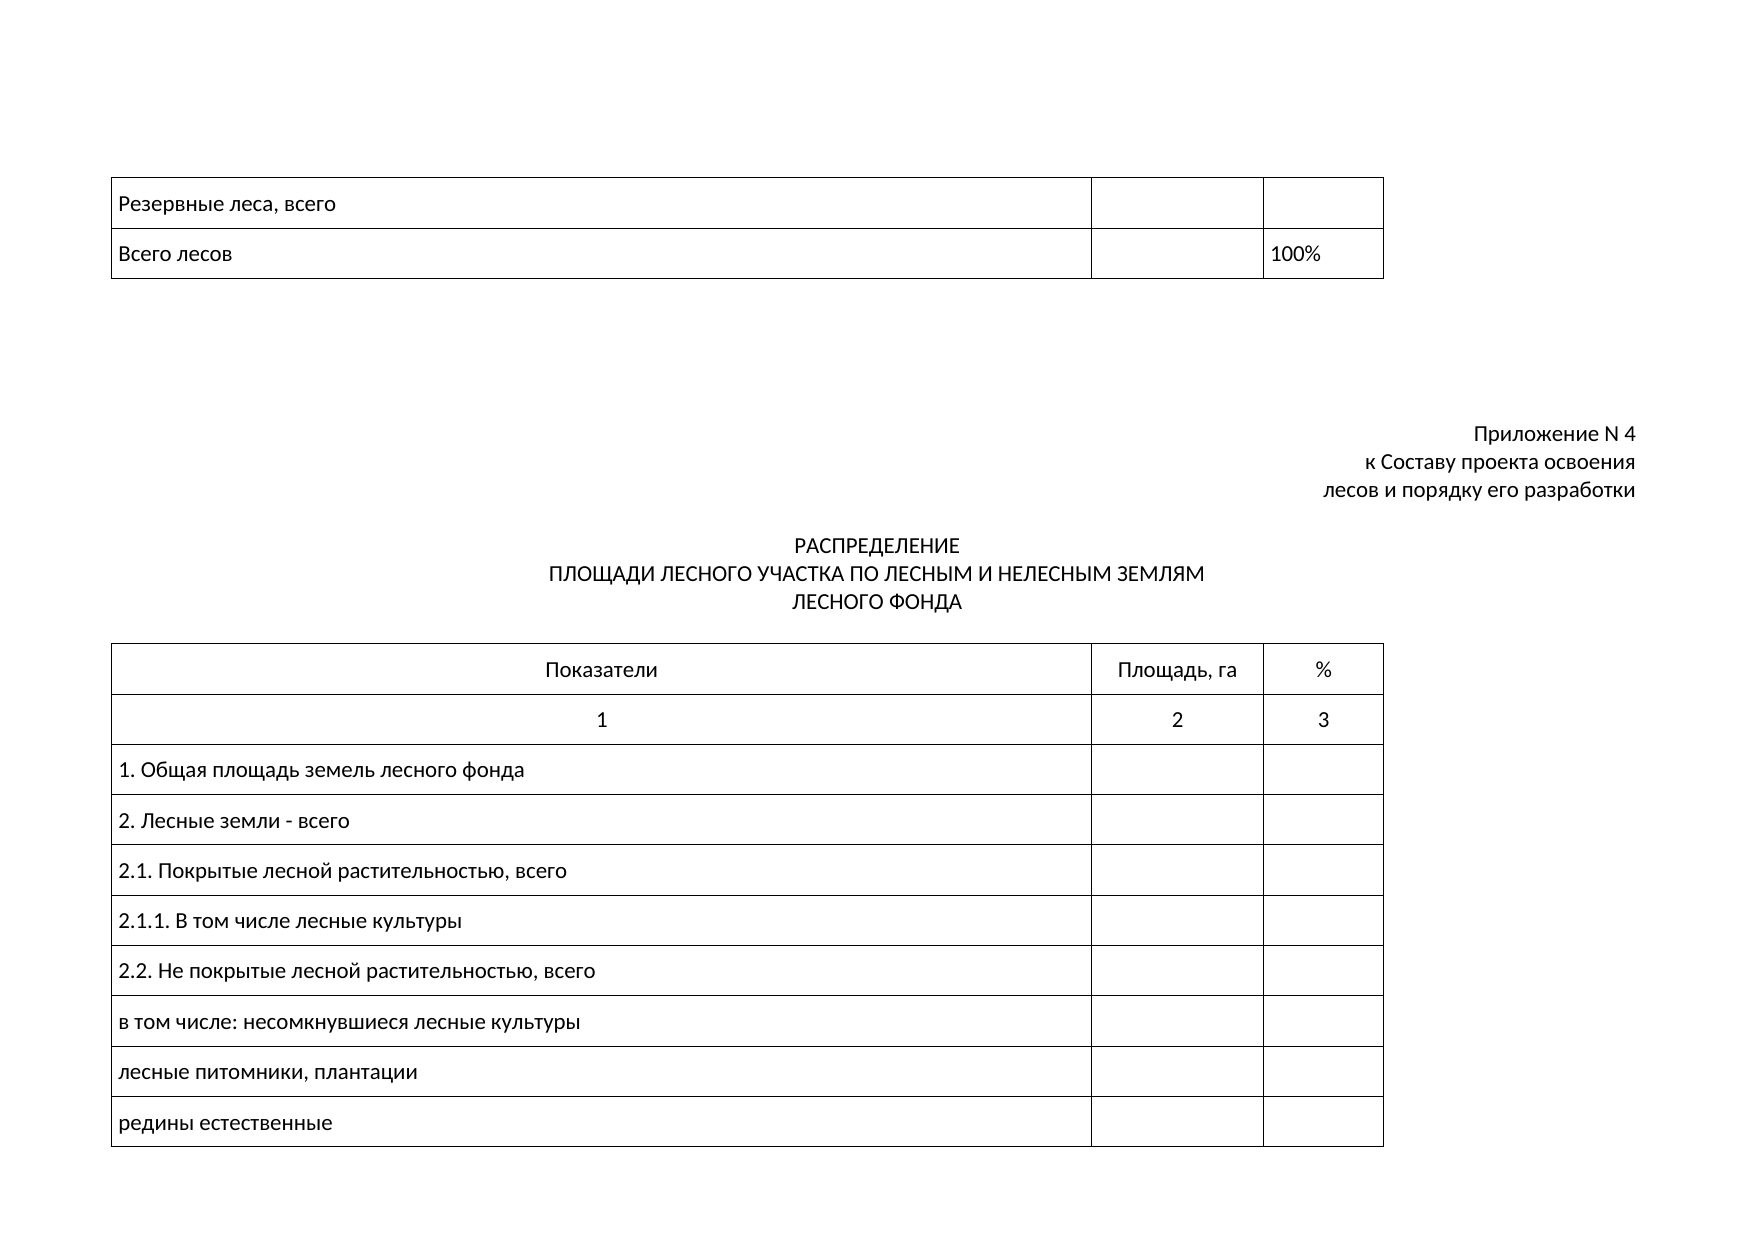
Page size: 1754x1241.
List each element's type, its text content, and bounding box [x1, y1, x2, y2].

table_cell в том числе: несомкнувшиеся лесные культуры [112, 996, 1091, 1046]
table_cell 3 [1264, 695, 1383, 744]
table_cell [1264, 178, 1383, 227]
table_cell 1 [112, 695, 1091, 744]
table_cell 100% [1264, 229, 1383, 278]
table_cell [1264, 745, 1383, 794]
table_cell 1. Общая площадь земель лесного фонда [112, 745, 1091, 794]
table_cell 2 [1092, 695, 1263, 744]
table_cell 2.2. Не покрытые лесной растительностью, всего [112, 946, 1091, 995]
table_cell [1264, 1097, 1383, 1146]
table_cell [1264, 996, 1383, 1046]
table_header % [1264, 644, 1383, 693]
table_cell [1092, 745, 1263, 794]
table_cell 2. Лесные земли - всего [112, 795, 1091, 844]
table_cell [1092, 178, 1263, 227]
table_cell [1092, 229, 1263, 278]
table_cell Всего лесов [112, 229, 1091, 278]
table_cell [1092, 1047, 1263, 1096]
table_cell [1264, 845, 1383, 895]
table_cell редины естественные [112, 1097, 1091, 1146]
table_cell [1092, 795, 1263, 844]
text к Составу проекта освоения [118, 447, 1636, 475]
table_cell 2.1. Покрытые лесной растительностью, всего [112, 845, 1091, 895]
table_header Площадь, га [1092, 644, 1263, 693]
text ЛЕСНОГО ФОНДА [118, 587, 1636, 615]
table_header Показатели [112, 644, 1091, 693]
table_cell [1092, 896, 1263, 945]
table_cell [1264, 1047, 1383, 1096]
text Приложение N 4 [118, 419, 1636, 447]
table_cell [1092, 845, 1263, 895]
table_cell [1264, 946, 1383, 995]
table_cell [1092, 946, 1263, 995]
table_cell 2.1.1. В том числе лесные культуры [112, 896, 1091, 945]
table_cell [1092, 1097, 1263, 1146]
table_cell [1092, 996, 1263, 1046]
table_cell Резервные леса, всего [112, 178, 1091, 227]
table_cell [1264, 795, 1383, 844]
text РАСПРЕДЕЛЕНИЕ [118, 531, 1636, 559]
text лесов и порядку его разработки [118, 475, 1636, 503]
table_cell лесные питомники, плантации [112, 1047, 1091, 1096]
text ПЛОЩАДИ ЛЕСНОГО УЧАСТКА ПО ЛЕСНЫМ И НЕЛЕСНЫМ ЗЕМЛЯМ [118, 559, 1636, 587]
table_cell [1264, 896, 1383, 945]
